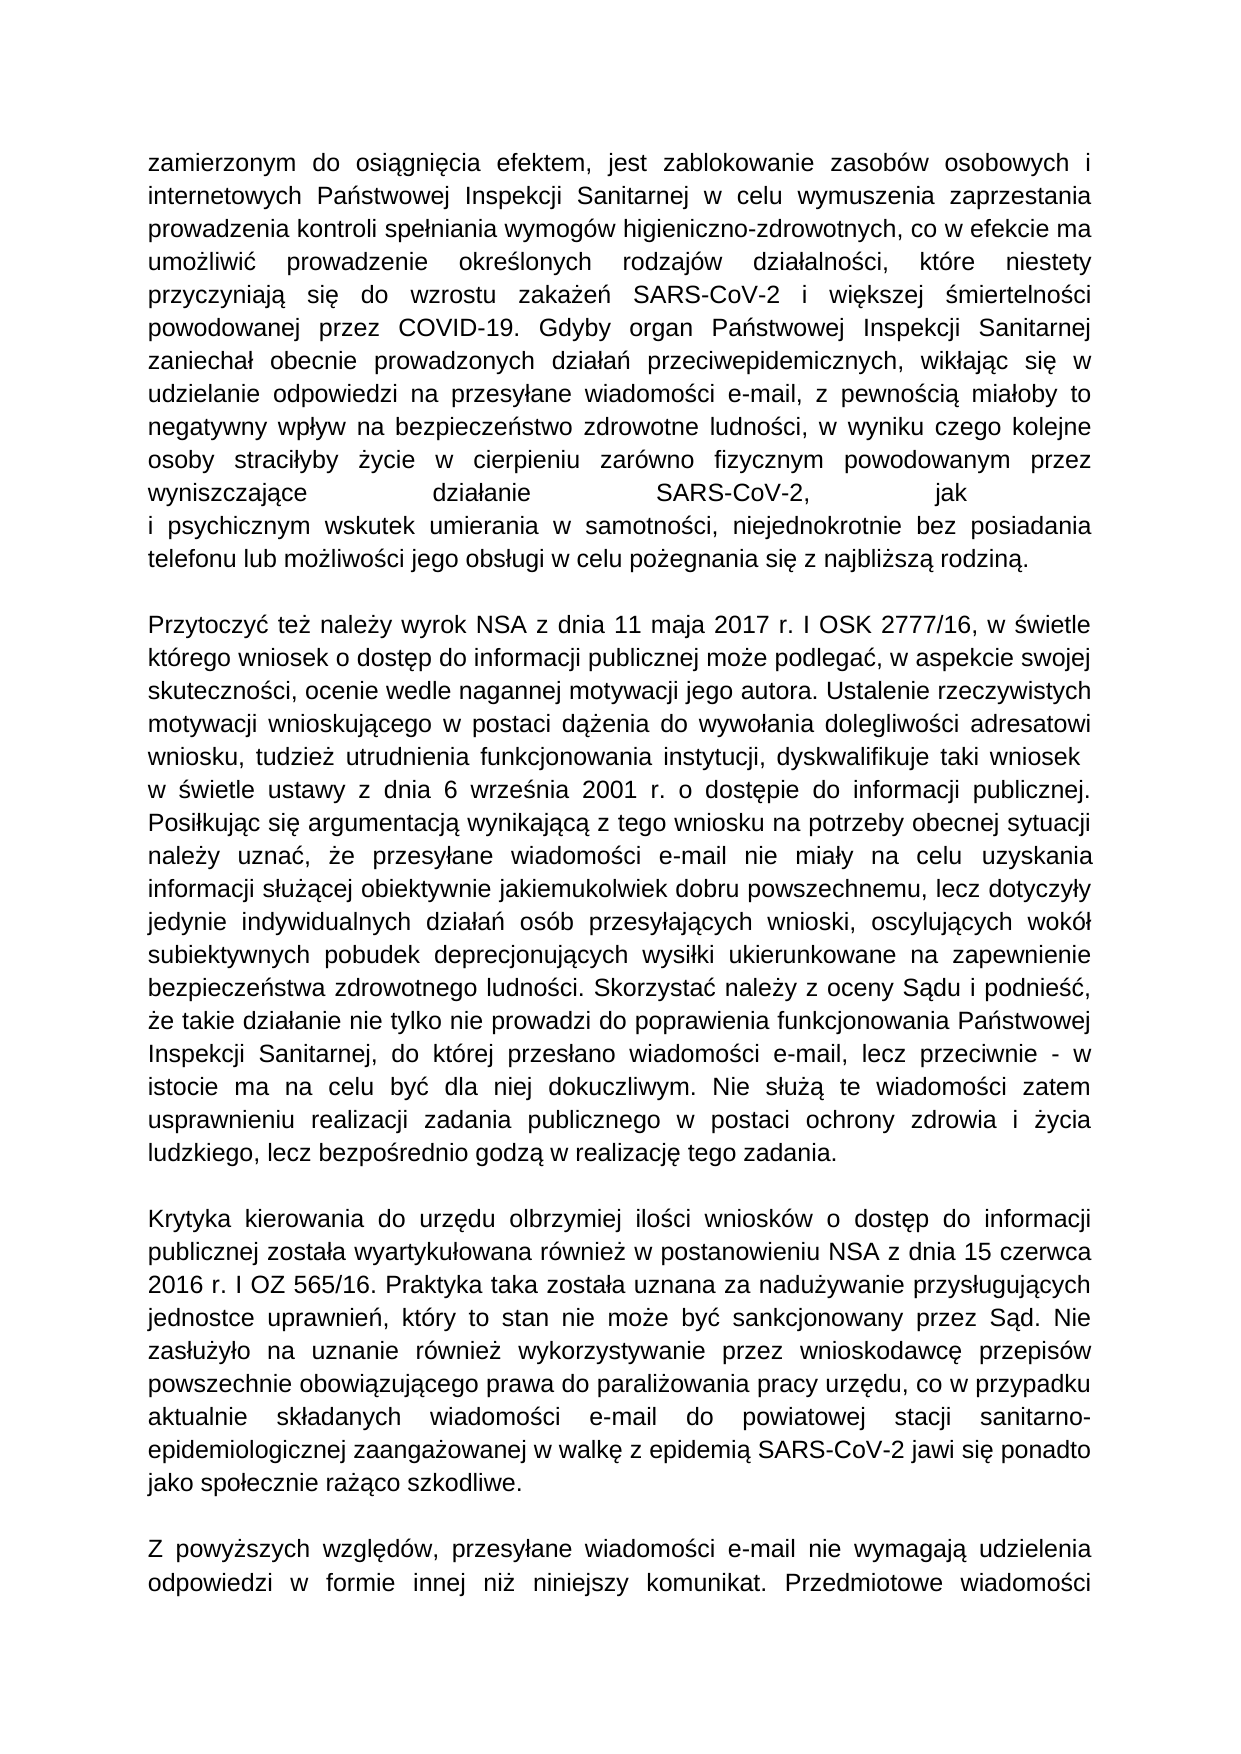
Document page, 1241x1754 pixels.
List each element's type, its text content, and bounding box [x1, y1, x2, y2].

text Przytoczyć też należy wyrok NSA z dnia 11 maja 2017 r. I OSK 2777/16, w świetle którego wniosek o dostęp do informacji publicznej może podlegać, w aspekcie swojej skuteczności, ocenie wedle nagannej motywacji jego autora. Ustalenie rzeczywistych motywacji wnioskującego w postaci dążenia do wywołania dolegliwości adresatowi wniosku, tudzież utrudnienia funkcjonowania instytucji, dyskwalifikuje taki wniosek w świetle ustawy z dnia 6 września 2001 r. o dostępie do informacji publicznej. Posiłkując się argumentacją wynikającą z tego wniosku na potrzeby obecnej sytuacji należy uznać, że przesyłane wiadomości e-mail nie miały na celu uzyskania informacji służącej obiektywnie jakiemukolwiek dobru powszechnemu, lecz dotyczyły jedynie indywidualnych działań osób przesyłających wnioski, oscylujących wokół subiektywnych pobudek deprecjonujących wysiłki ukierunkowane na zapewnienie bezpieczeństwa zdrowotnego ludności. Skorzystać należy z oceny Sądu i podnieść, że takie działanie nie tylko nie prowadzi do poprawienia funkcjonowania Państwowej Inspekcji Sanitarnej, do której przesłano wiadomości e-mail, lecz przeciwnie - w istocie ma na celu być dla niej dokuczliwym. Nie służą te wiadomości zatem usprawnieniu realizacji zadania publicznego w postaci ochrony zdrowia i życia ludzkiego, lecz bezpośrednio godzą w realizację tego zadania. [148, 837, 1093, 1167]
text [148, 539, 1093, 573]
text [148, 473, 1093, 511]
